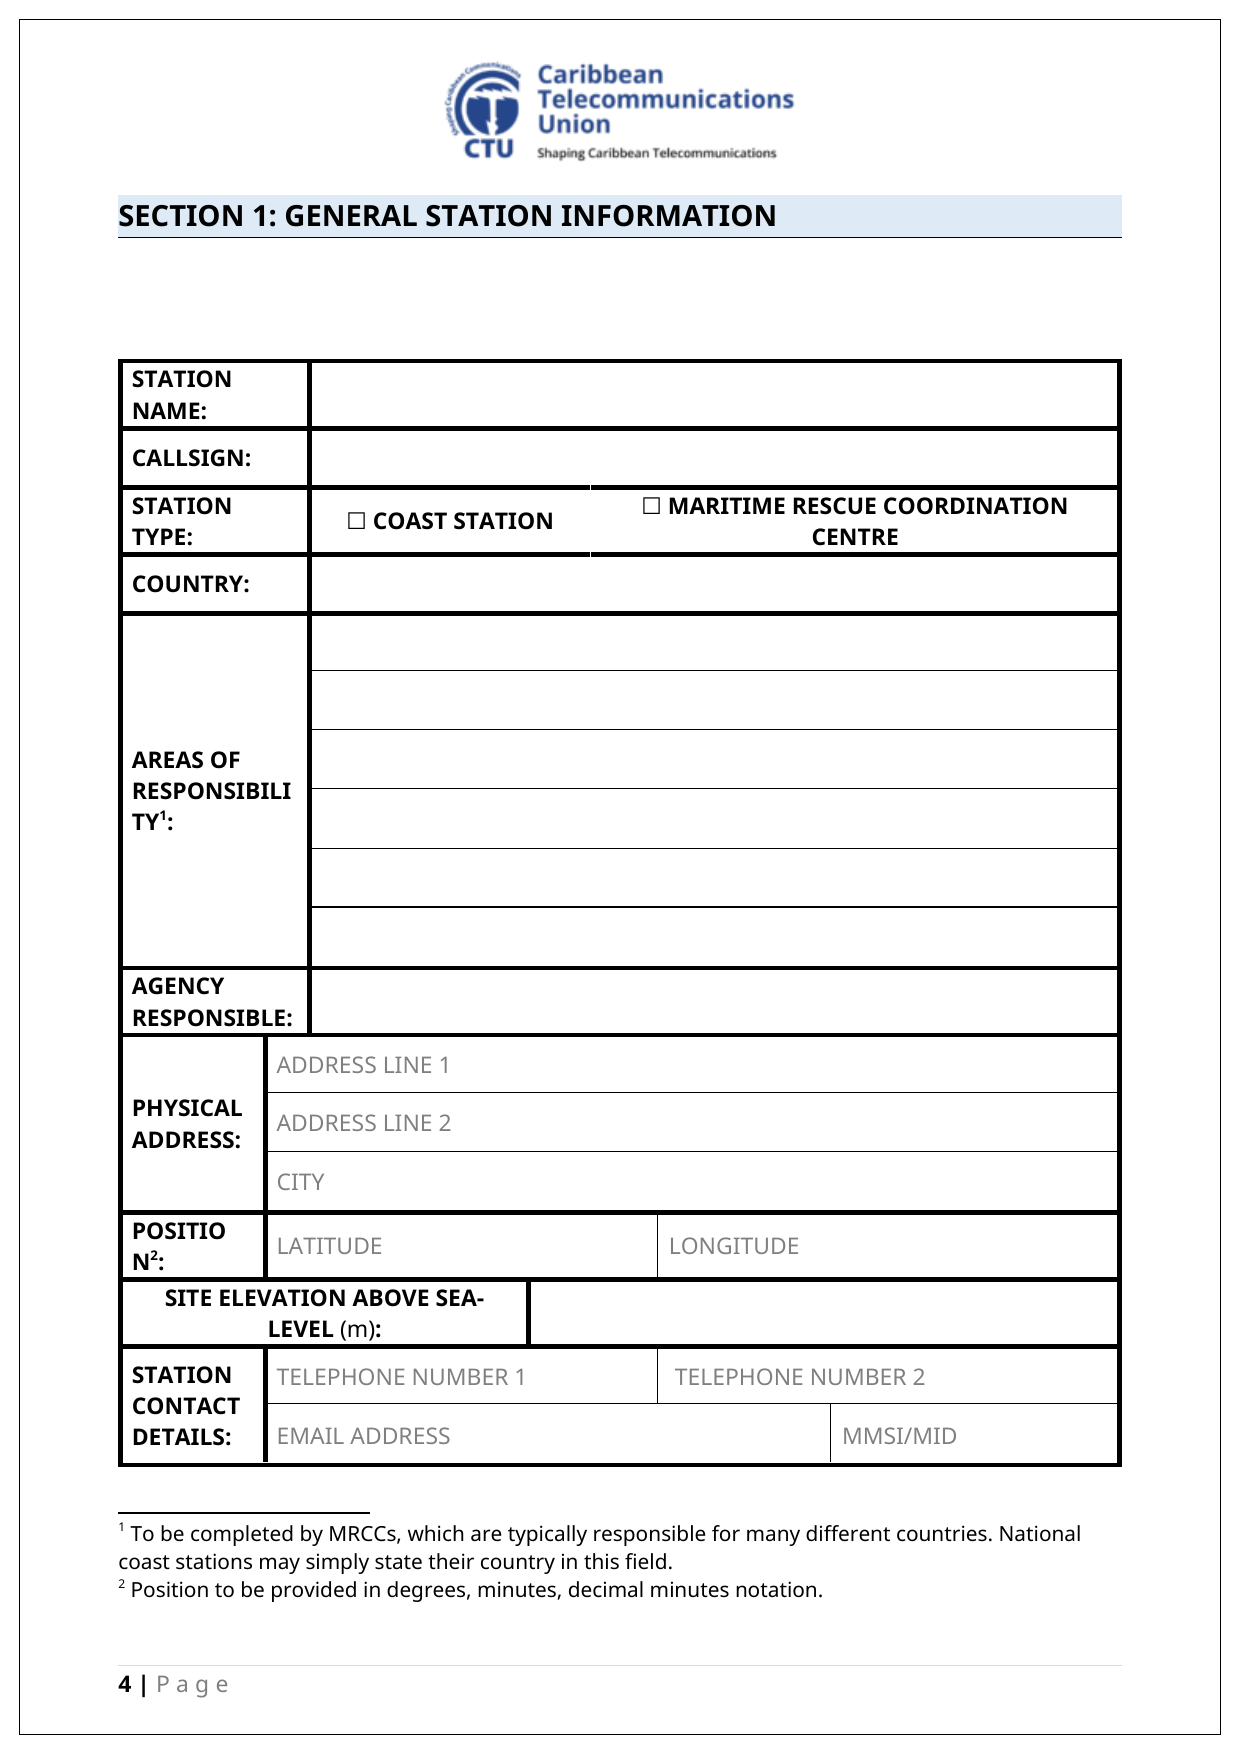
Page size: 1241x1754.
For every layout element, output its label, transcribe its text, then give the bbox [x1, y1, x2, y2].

table_cell STATION CONTACT DETAILS: [123, 1349, 263, 1462]
table_cell [312, 616, 1117, 670]
table_cell [312, 789, 1117, 847]
table_cell ADDRESS LINE 1 [268, 1037, 1117, 1092]
table_cell COAST STATION [312, 490, 590, 552]
table_cell ADDRESS LINE 2 [268, 1093, 1117, 1151]
table_cell AREAS OF RESPONSIBILITY: [123, 616, 307, 966]
table_cell [312, 671, 1117, 729]
table_header STATION NAME: [123, 363, 307, 426]
table_cell STATION TYPE: [123, 490, 307, 552]
table_cell MMSI/MID [831, 1404, 1117, 1462]
table_cell TELEPHONE NUMBER 1 [268, 1349, 657, 1403]
table_cell [312, 908, 1117, 966]
table_header [312, 363, 1117, 426]
table_cell [531, 1282, 1117, 1344]
table_cell [312, 970, 1117, 1033]
table_cell CITY [268, 1152, 1117, 1210]
table_cell [312, 849, 1117, 906]
table_cell AGENCY RESPONSIBLE: [123, 970, 307, 1033]
text SECTION 1: GENERAL STATION INFORMATION [118, 195, 1122, 237]
table_cell LONGITUDE [658, 1215, 1117, 1277]
table_cell TELEPHONE NUMBER 2 [658, 1349, 1117, 1403]
picture [442, 61, 798, 164]
table_cell CALLSIGN: [123, 431, 307, 485]
table_cell [312, 730, 1117, 788]
table_cell EMAIL ADDRESS [268, 1404, 830, 1462]
table_cell SITE ELEVATION ABOVE SEA-LEVEL (m): [123, 1282, 526, 1344]
table_cell PHYSICAL ADDRESS: [123, 1037, 263, 1210]
table_cell LATITUDE [268, 1215, 657, 1277]
table_cell COUNTRY: [123, 557, 307, 611]
table_cell MARITIME RESCUE COORDINATION CENTRE [591, 490, 1117, 552]
table_cell [312, 431, 1117, 485]
table_cell [312, 557, 1117, 611]
table_cell POSITION: [123, 1215, 263, 1277]
